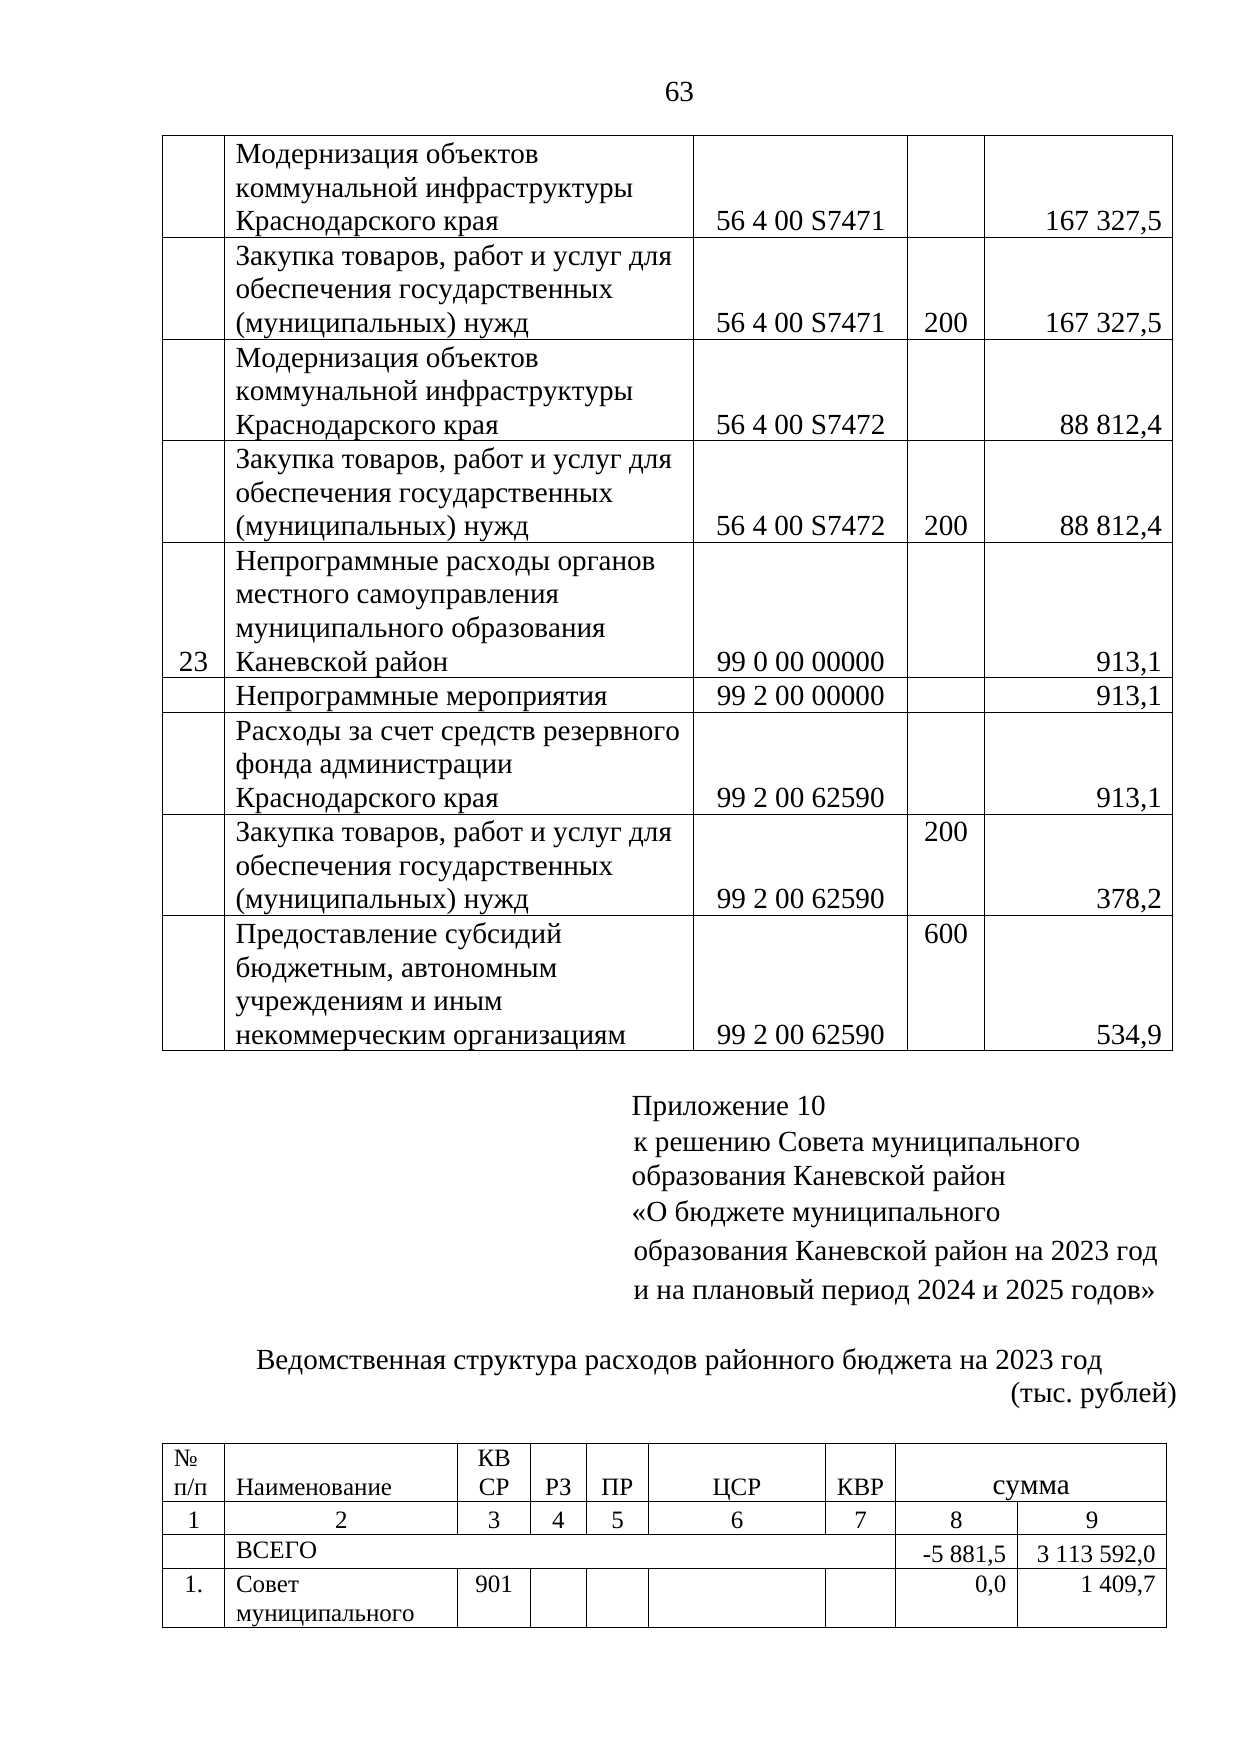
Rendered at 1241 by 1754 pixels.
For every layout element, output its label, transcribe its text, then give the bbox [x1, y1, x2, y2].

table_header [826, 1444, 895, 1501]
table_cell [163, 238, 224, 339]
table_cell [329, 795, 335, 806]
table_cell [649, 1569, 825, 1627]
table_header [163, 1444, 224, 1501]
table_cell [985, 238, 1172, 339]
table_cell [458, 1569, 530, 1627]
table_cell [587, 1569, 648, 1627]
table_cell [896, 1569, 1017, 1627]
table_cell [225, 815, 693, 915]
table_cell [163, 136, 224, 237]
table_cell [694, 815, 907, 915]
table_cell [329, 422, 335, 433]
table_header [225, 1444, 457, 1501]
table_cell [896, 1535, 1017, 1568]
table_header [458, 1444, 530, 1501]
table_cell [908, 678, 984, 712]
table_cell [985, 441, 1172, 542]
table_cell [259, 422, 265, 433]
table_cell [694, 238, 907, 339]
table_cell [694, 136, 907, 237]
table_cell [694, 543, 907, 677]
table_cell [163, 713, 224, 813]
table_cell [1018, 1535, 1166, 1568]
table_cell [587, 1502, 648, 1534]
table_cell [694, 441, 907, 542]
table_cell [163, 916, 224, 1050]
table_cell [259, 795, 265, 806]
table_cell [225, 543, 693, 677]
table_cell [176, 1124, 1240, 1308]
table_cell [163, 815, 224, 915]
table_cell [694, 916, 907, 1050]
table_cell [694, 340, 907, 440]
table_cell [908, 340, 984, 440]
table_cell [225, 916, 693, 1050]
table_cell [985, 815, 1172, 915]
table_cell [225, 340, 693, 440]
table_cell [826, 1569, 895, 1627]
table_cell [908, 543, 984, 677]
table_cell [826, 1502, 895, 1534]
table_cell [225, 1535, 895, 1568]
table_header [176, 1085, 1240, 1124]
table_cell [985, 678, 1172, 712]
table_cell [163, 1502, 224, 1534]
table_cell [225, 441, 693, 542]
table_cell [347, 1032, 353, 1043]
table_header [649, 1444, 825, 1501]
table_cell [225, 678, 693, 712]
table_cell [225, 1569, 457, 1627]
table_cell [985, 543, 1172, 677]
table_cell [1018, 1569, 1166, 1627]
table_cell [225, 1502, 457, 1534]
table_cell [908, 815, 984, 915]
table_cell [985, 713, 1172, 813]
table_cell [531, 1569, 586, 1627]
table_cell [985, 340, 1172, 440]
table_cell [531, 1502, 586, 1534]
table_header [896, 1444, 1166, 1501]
text (тыс. рублей) [915, 1375, 1181, 1409]
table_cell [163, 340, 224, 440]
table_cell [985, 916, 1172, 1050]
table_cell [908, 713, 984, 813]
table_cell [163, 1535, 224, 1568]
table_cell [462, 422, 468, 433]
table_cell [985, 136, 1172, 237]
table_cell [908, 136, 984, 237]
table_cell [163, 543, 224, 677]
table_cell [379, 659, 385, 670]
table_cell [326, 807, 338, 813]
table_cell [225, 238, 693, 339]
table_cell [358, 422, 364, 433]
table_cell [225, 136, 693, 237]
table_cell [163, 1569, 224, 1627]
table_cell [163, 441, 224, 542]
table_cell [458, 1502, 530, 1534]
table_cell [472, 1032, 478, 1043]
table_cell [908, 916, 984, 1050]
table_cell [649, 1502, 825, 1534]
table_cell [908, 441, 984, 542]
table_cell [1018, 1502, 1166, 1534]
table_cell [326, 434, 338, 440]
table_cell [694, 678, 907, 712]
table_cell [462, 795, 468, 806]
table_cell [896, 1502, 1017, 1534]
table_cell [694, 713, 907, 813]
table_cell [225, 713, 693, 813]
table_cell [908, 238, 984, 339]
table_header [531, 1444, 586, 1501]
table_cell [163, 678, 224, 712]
text Ведомственная структура расходов районного бюджета на 2023 год [177, 1342, 1181, 1375]
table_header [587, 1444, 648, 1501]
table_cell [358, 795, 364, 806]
